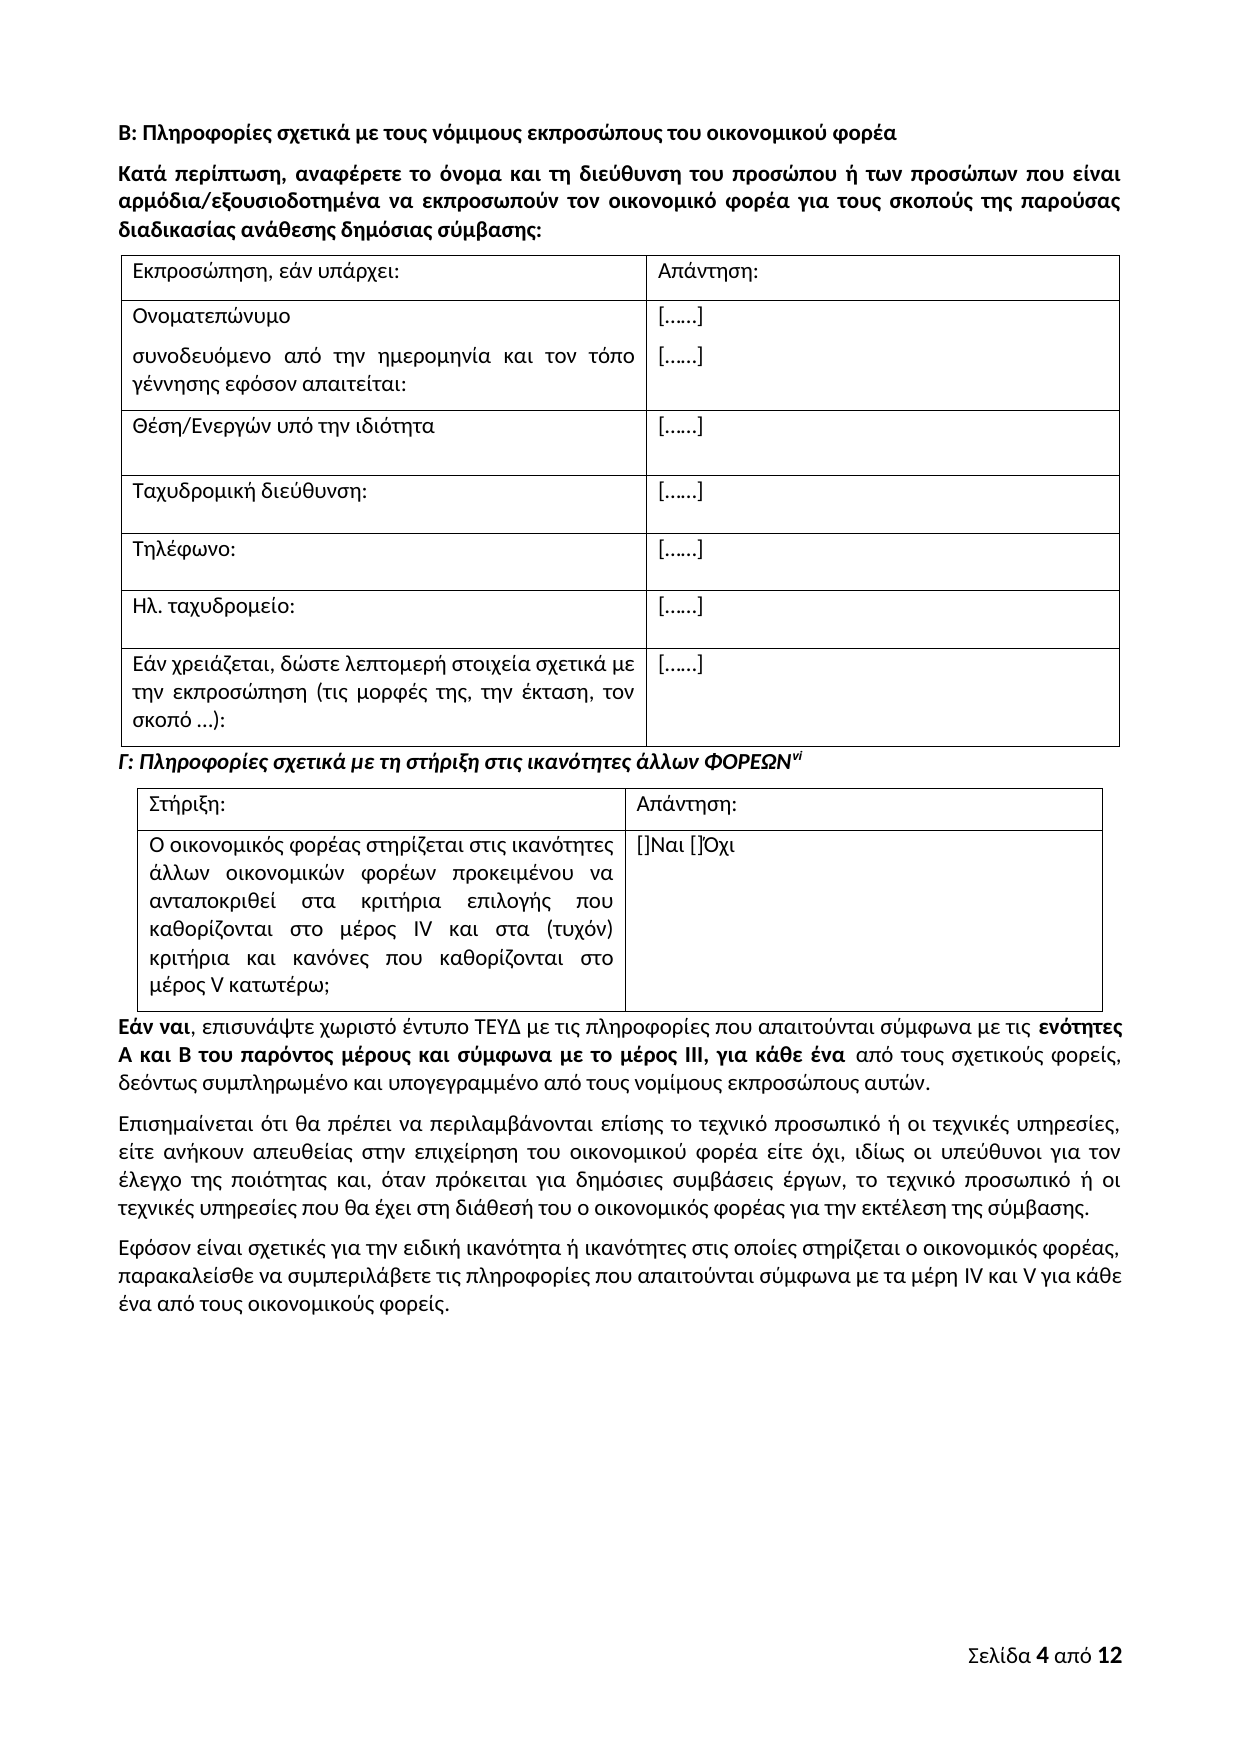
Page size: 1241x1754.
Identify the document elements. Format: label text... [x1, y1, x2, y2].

table_cell Θέση/Ενεργών υπό την ιδιότητα [122, 411, 646, 475]
table_cell Ηλ. ταχυδρομείο: [122, 591, 646, 648]
table_cell [……] [647, 649, 1119, 746]
table_cell [……] [647, 591, 1119, 648]
text Επισημαίνεται ότι θα πρέπει να περιλαμβάνονται επίσης το τεχνικό προσωπικό ή οι τεχνικές υπηρεσίες, είτε ανήκουν απευθείας στην επιχείρηση του οικονομικού φορέα είτε όχι, ιδίως οι υπεύθυνοι για τον έλεγχο της ποιότητας και, όταν πρόκειται για δημόσιες συμβάσεις έργων, το τεχνικό προσωπικό ή οι τεχνικές υπηρεσίες που θα έχει στη διάθεσή του ο οικονομικός φορέας για την εκτέλεση της σύμβασης. [118, 1109, 1122, 1221]
text Εφόσον είναι σχετικές για την ειδική ικανότητα ή ικανότητες στις οποίες στηρίζεται ο οικονομικός φορέας, παρακαλείσθε να συμπεριλάβετε τις πληροφορίες που απαιτούνται σύμφωνα με τα μέρη IV και V για κάθε ένα από τους οικονομικούς φορείς. [118, 1233, 1122, 1317]
table_cell Ταχυδρομική διεύθυνση: [122, 476, 646, 533]
text Κατά περίπτωση, αναφέρετε το όνομα και τη διεύθυνση του προσώπου ή των προσώπων που είναι αρμόδια/εξουσιοδοτημένα να εκπροσωπούν τον οικονομικό φορέα για τους σκοπούς της παρούσας διαδικασίας ανάθεσης δημόσιας σύμβασης: [118, 159, 1122, 243]
table_cell Ο οικονομικός φορέας στηρίζεται στις ικανότητες άλλων οικονομικών φορέων προκειμένου να ανταποκριθεί στα κριτήρια επιλογής που καθορίζονται στο μέρος IV και στα (τυχόν) κριτήρια και κανόνες που καθορίζονται στο μέρος V κατωτέρω; [138, 831, 624, 1011]
table_cell Ονοματεπώνυμο συνοδευόμενο από την ημερομηνία και τον τόπο γέννησης εφόσον απαιτείται: [122, 301, 646, 410]
table_cell Τηλέφωνο: [122, 534, 646, 590]
table_header Απάντηση: [647, 256, 1119, 300]
table_cell [……] [647, 411, 1119, 475]
text Β: Πληροφορίες σχετικά με τους νόμιμους εκπροσώπους του οικονομικού φορέα [118, 118, 1122, 146]
table_header Εκπροσώπηση, εάν υπάρχει: [122, 256, 646, 300]
table_cell Εάν χρειάζεται, δώστε λεπτομερή στοιχεία σχετικά με την εκπροσώπηση (τις μορφές της, την έκταση, τον σκοπό …): [122, 649, 646, 746]
text Εάν ναι, επισυνάψτε χωριστό έντυπο ΤΕΥΔ με τις πληροφορίες που απαιτούνται σύμφωνα με τις ενότητες Α και Β του παρόντος μέρους και σύμφωνα με το μέρος ΙΙΙ, για κάθε ένα από τους σχετικούς φορείς, δεόντως συμπληρωμένο και υπογεγραμμένο από τους νομίμους εκπροσώπους αυτών. [118, 1012, 1122, 1096]
table_cell [……] [647, 534, 1119, 590]
table_cell [……] [647, 476, 1119, 533]
table_header Στήριξη: [138, 789, 624, 829]
text Γ: Πληροφορίες σχετικά με τη στήριξη στις ικανότητες άλλων ΦΟΡΕΩΝ [118, 747, 1122, 775]
table_header Απάντηση: [626, 789, 1102, 829]
table_cell []Ναι []Όχι [626, 831, 1102, 1011]
table_cell [……] [……] [647, 301, 1119, 410]
